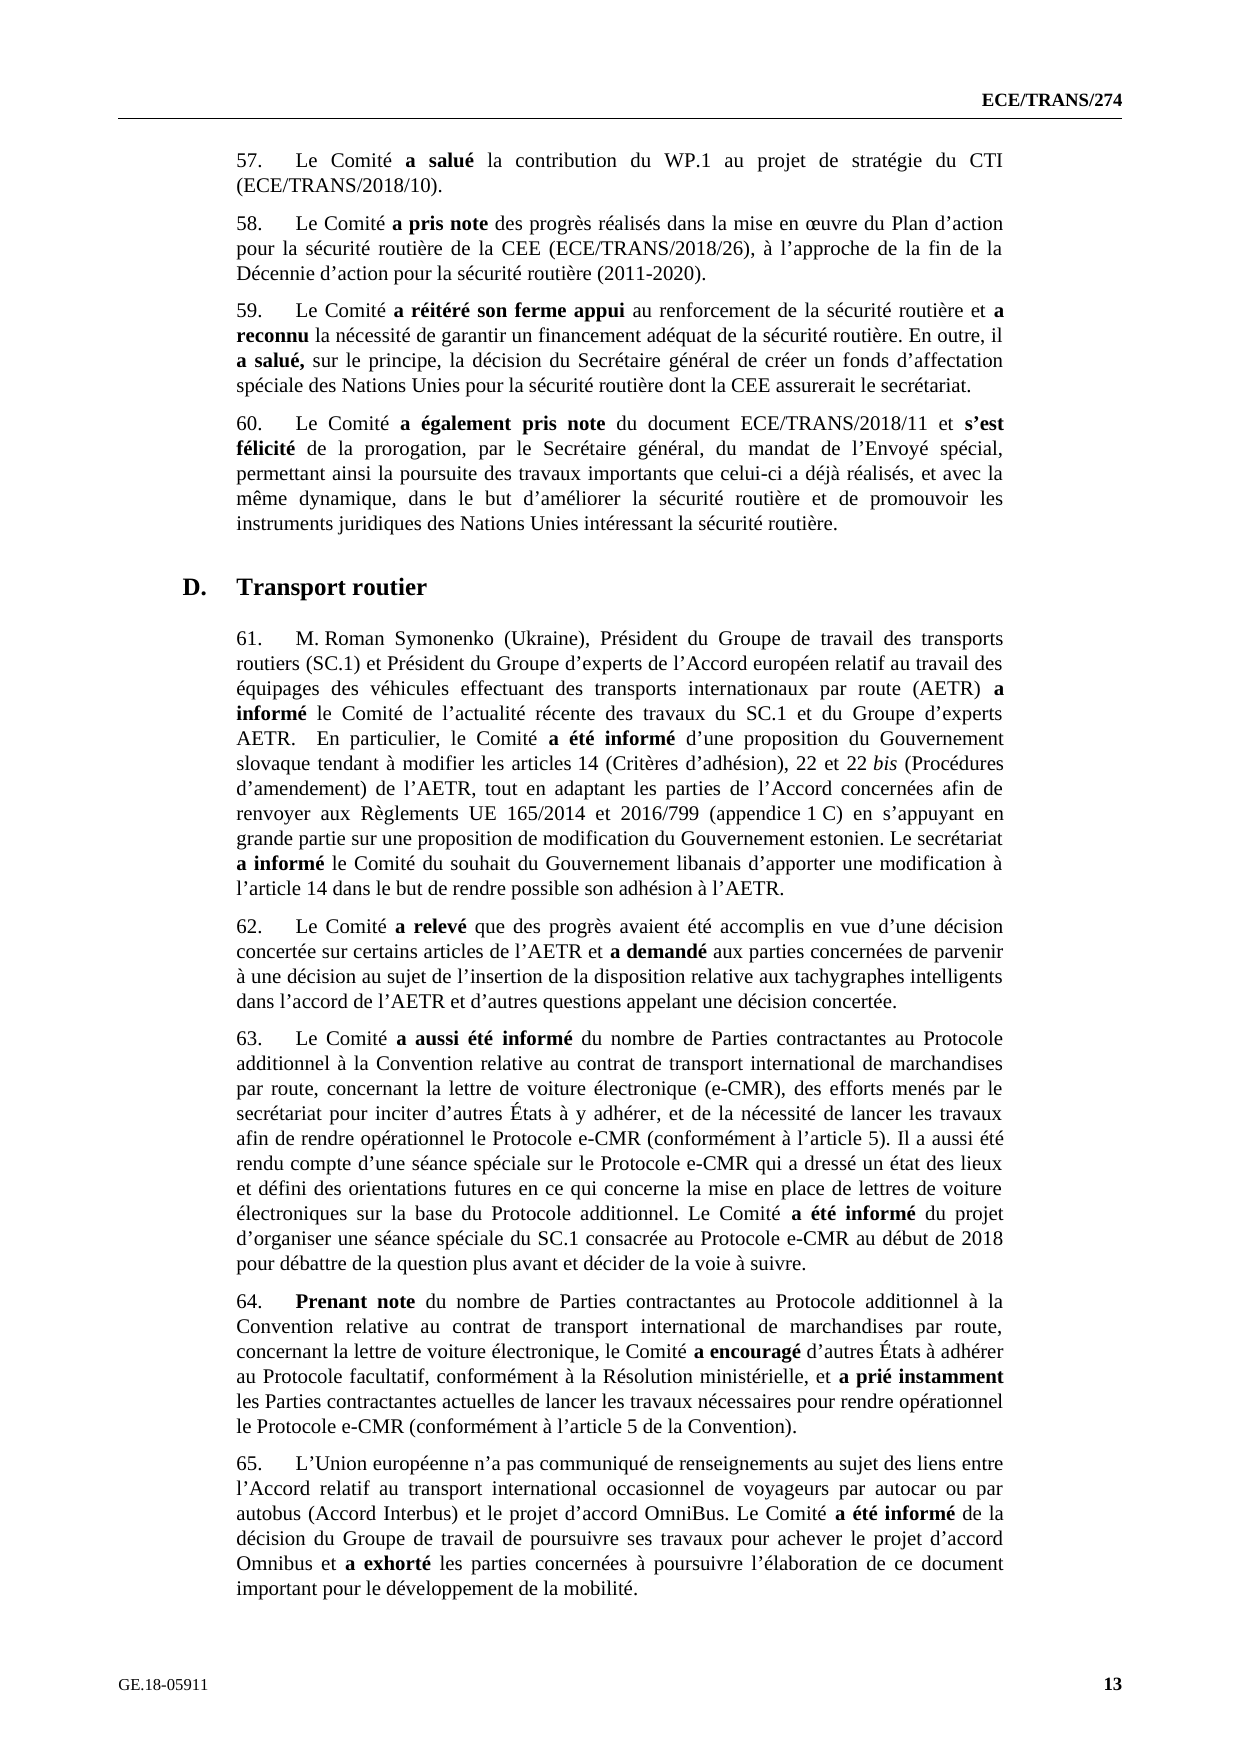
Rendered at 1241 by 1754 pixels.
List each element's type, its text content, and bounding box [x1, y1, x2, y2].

text 65. L’Union européenne n’a pas communiqué de renseignements au sujet des liens entre l’Accord relatif au transport international occasionnel de voyageurs par autocar ou par autobus (Accord Interbus) et le projet d’accord OmniBus. Le Comité a été informé de la décision du Groupe de travail de poursuivre ses travaux pour achever le projet d’accord Omnibus et a exhorté les parties concernées à poursuivre l’élaboration de ce document important pour le développement de la mobilité. [236, 1451, 1004, 1601]
text 61. M. Roman Symonenko (Ukraine), Président du Groupe de travail des transports routiers (SC.1) et Président du Groupe d’experts de l’Accord européen relatif au travail des équipages des véhicules effectuant des transports internationaux par route (AETR) a informé le Comité de l’actualité récente des travaux du SC.1 et du Groupe d’experts AETR. En particulier, le Comité a été informé d’une proposition du Gouvernement slovaque tendant à modifier les articles 14 (Critères d’adhésion), 22 et 22 bis (Procédures d’amendement) de l’AETR, tout en adaptant les parties de l’Accord concernées afin de renvoyer aux Règlements UE 165/2014 et 2016/799 (appendice 1 C) en s’appuyant en grande partie sur une proposition de modification du Gouvernement estonien. Le secrétariat a informé le Comité du souhait du Gouvernement libanais d’apporter une modification à l’article 14 dans le but de rendre possible son adhésion à l’AETR. [236, 626, 1004, 901]
text 59. Le Comité a réitéré son ferme appui au renforcement de la sécurité routière et a reconnu la nécessité de garantir un financement adéquat de la sécurité routière. En outre, il a salué, sur le principe, la décision du Secrétaire général de créer un fonds d’affectation spéciale des Nations Unies pour la sécurité routière dont la CEE assurerait le secrétariat. [236, 298, 1004, 398]
text 58. Le Comité a pris note des progrès réalisés dans la mise en œuvre du Plan d’action pour la sécurité routière de la CEE (ECE/TRANS/2018/26), à l’approche de la fin de la Décennie d’action pour la sécurité routière (2011-2020). [236, 210, 1004, 285]
text 63. Le Comité a aussi été informé du nombre de Parties contractantes au Protocole additionnel à la Convention relative au contrat de transport international de marchandises par route, concernant la lettre de voiture électronique (e-CMR), des efforts menés par le secrétariat pour inciter d’autres États à y adhérer, et de la nécessité de lancer les travaux afin de rendre opérationnel le Protocole e-CMR (conformément à l’article 5). Il a aussi été rendu compte d’une séance spéciale sur le Protocole e-CMR qui a dressé un état des lieux et défini des orientations futures en ce qui concerne la mise en place de lettres de voiture électroniques sur la base du Protocole additionnel. Le Comité a été informé du projet d’organiser une séance spéciale du SC.1 consacrée au Protocole e-CMR au début de 2018 pour débattre de la question plus avant et décider de la voie à suivre. [236, 1026, 1004, 1276]
text 64. Prenant note du nombre de Parties contractantes au Protocole additionnel à la Convention relative au contrat de transport international de marchandises par route, concernant la lettre de voiture électronique, le Comité a encouragé d’autres États à adhérer au Protocole facultatif, conformément à la Résolution ministérielle, et a prié instamment les Parties contractantes actuelles de lancer les travaux nécessaires pour rendre opérationnel le Protocole e-CMR (conformément à l’article 5 de la Convention). [236, 1288, 1004, 1438]
text D. Transport routier [118, 573, 1004, 601]
text 57. Le Comité a salué la contribution du WP.1 au projet de stratégie du CTI (ECE/TRANS/2018/10). [236, 148, 1004, 198]
text 62. Le Comité a relevé que des progrès avaient été accomplis en vue d’une décision concertée sur certains articles de l’AETR et a demandé aux parties concernées de parvenir à une décision au sujet de l’insertion de la disposition relative aux tachygraphes intelligents dans l’accord de l’AETR et d’autres questions appelant une décision concertée. [236, 913, 1004, 1013]
text 60. Le Comité a également pris note du document ECE/TRANS/2018/11 et s’est félicité de la prorogation, par le Secrétaire général, du mandat de l’Envoyé spécial, permettant ainsi la poursuite des travaux importants que celui-ci a déjà réalisés, et avec la même dynamique, dans le but d’améliorer la sécurité routière et de promouvoir les instruments juridiques des Nations Unies intéressant la sécurité routière. [236, 410, 1004, 535]
